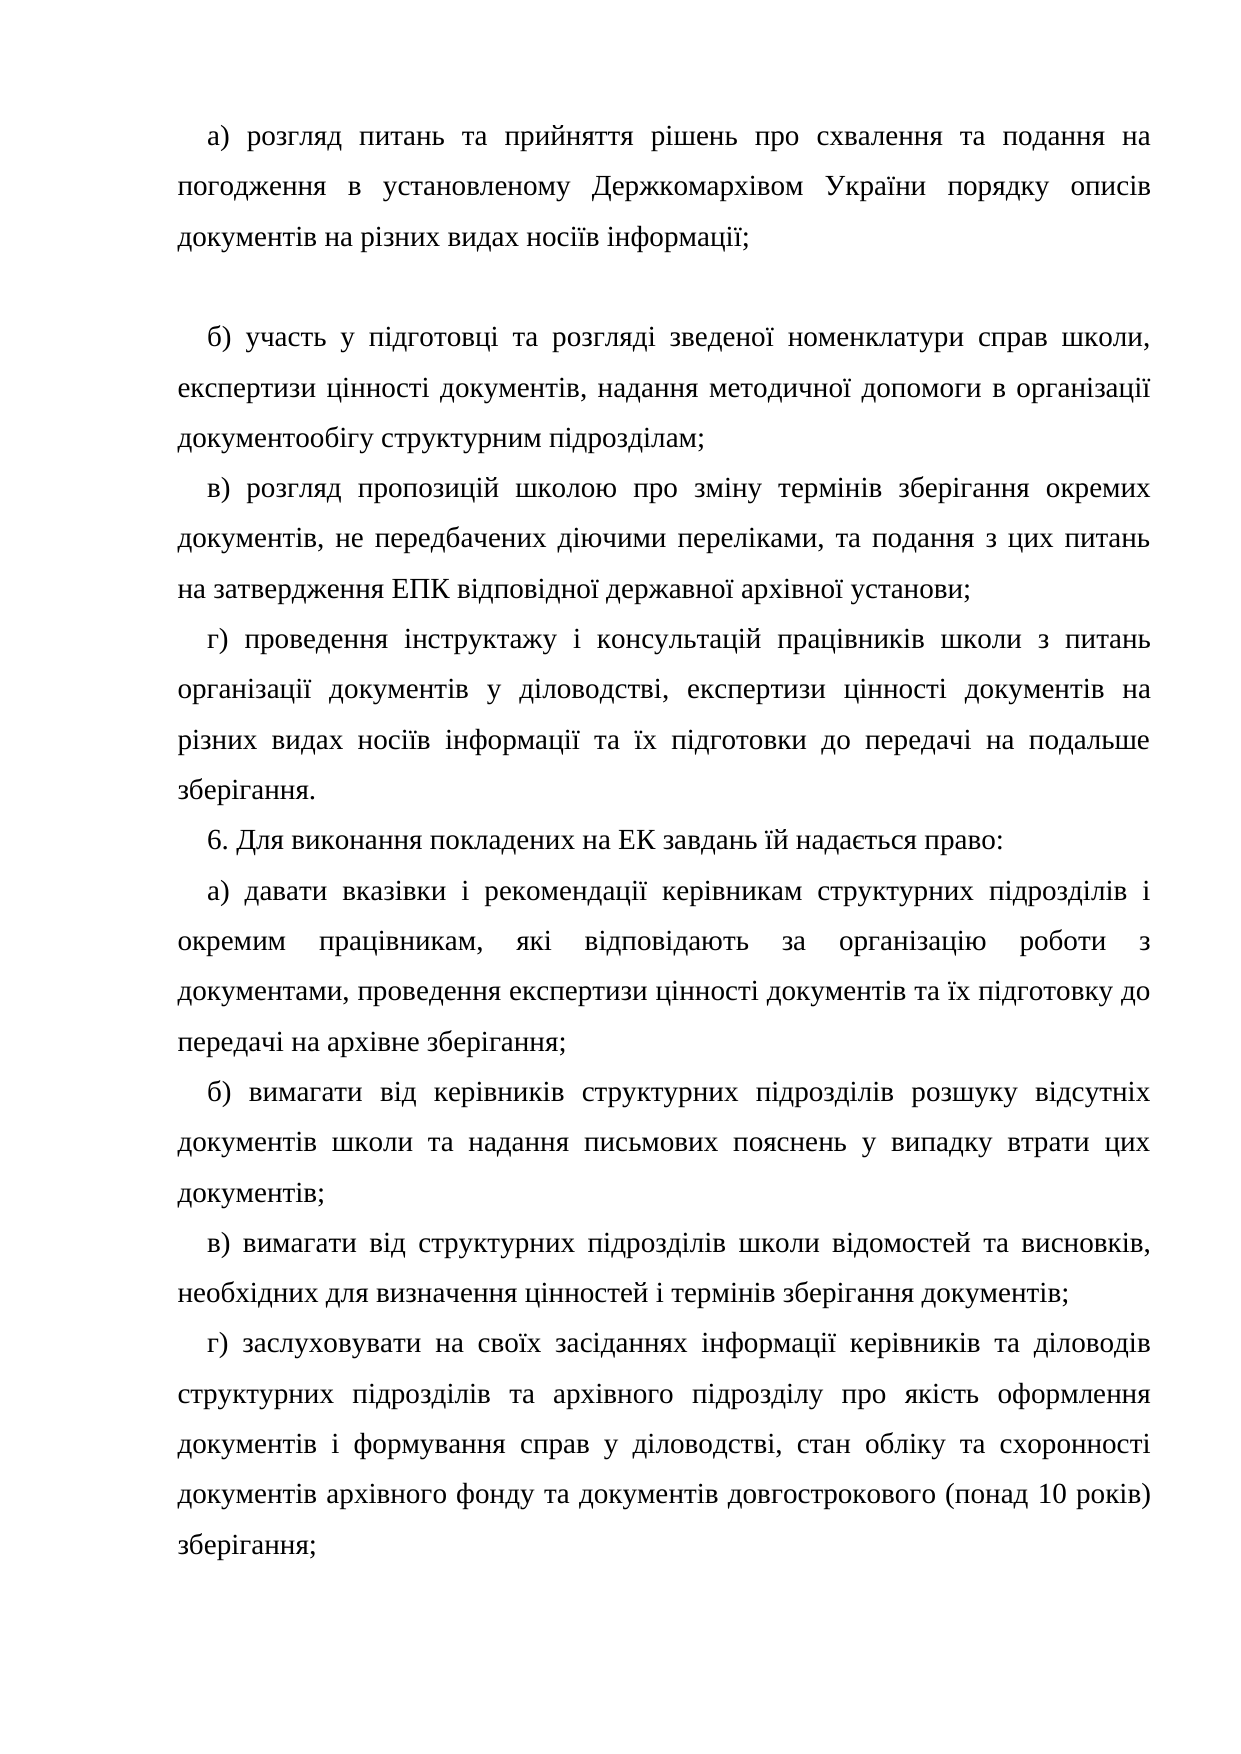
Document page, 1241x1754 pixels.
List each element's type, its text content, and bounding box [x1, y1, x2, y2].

text а) розгляд питань та прийняття рішень про схвалення та подання на погодження в установленому Держкомархівом України порядку описів документів на різних видах носіїв інформації; [177, 118, 1152, 252]
text г) заслуховувати на своїх засіданнях інформації керівників та діловодів структурних підрозділів та архівного підрозділу про якість оформлення документів і формування справ у діловодстві, стан обліку та схоронності документів архівного фонду та документів довгострокового (понад 10 років) зберігання; [177, 1326, 1152, 1560]
text 6. Для виконання покладених на ЕК завдань їй надається право: [177, 822, 1152, 856]
text в) розгляд пропозицій школою про зміну термінів зберігання окремих документів, не передбачених діючими переліками, та подання з цих питань на затвердження ЕПК відповідної державної архівної установи; [177, 470, 1152, 604]
text г) проведення інструктажу і консультацій працівників школи з питань організації документів у діловодстві, експертизи цінності документів на різних видах носіїв інформації та їх підготовки до передачі на подальше зберігання. [177, 621, 1152, 806]
text б) участь у підготовці та розгляді зведеної номенклатури справ школи, експертизи цінності документів, надання методичної допомоги в організації документообігу структурним підрозділам; [177, 319, 1152, 453]
text б) вимагати від керівників структурних підрозділів розшуку відсутніх документів школи та надання письмових пояснень у випадку втрати цих документів; [177, 1074, 1152, 1208]
text в) вимагати від структурних підрозділів школи відомостей та висновків, необхідних для визначення цінностей і термінів зберігання документів; [177, 1225, 1152, 1309]
text а) давати вказівки і рекомендації керівникам структурних підрозділів і окремим працівникам, які відповідають за організацію роботи з документами, проведення експертизи цінності документів та їх підготовку до передачі на архівне зберігання; [177, 873, 1152, 1057]
